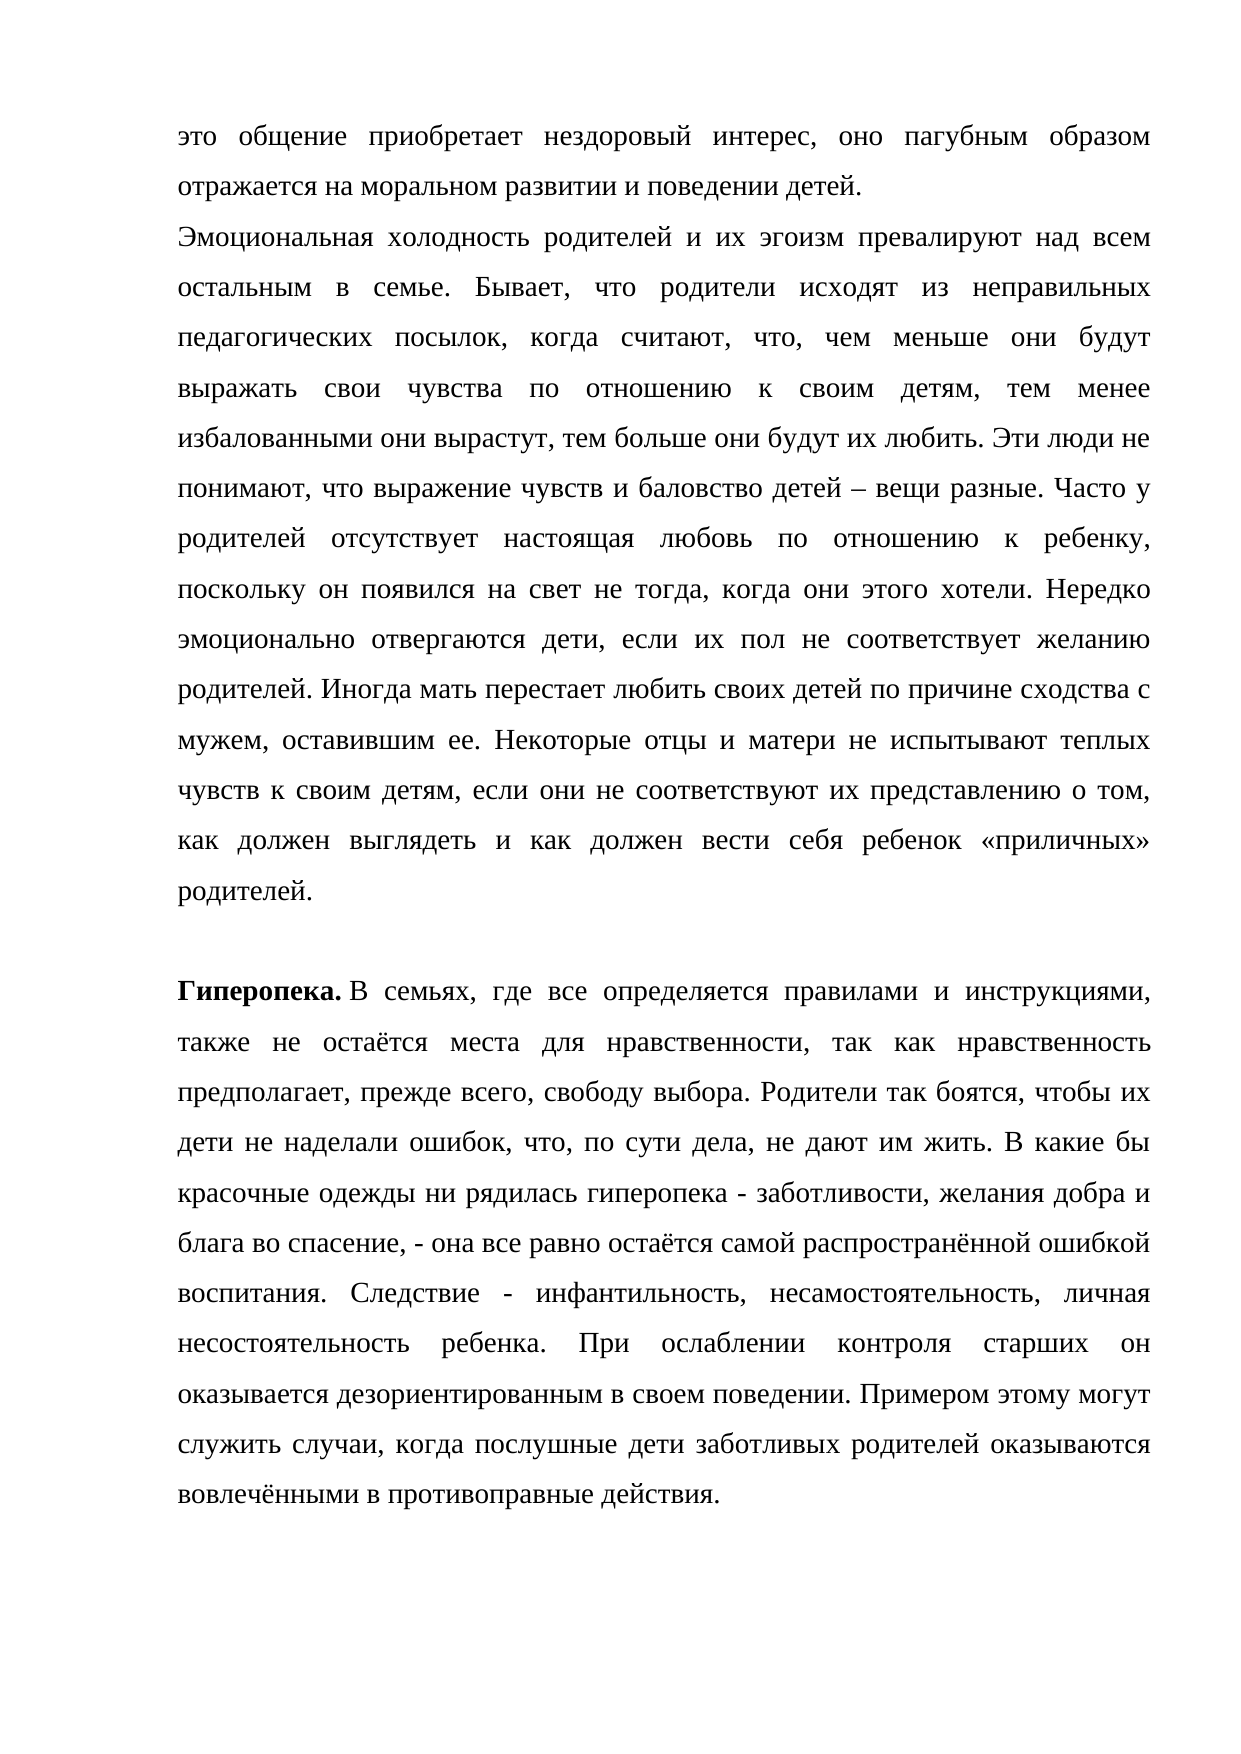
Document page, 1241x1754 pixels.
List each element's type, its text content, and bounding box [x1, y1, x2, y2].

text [177, 118, 1152, 202]
text Гиперопека. В семьях, где все определяется правилами и инструкциями, также не остаётся места для нравственности, так как нравственность предполагает, прежде всего, свободу выбора. Родители так боятся, чтобы их дети не наделали ошибок, что, по сути дела, не дают им жить. В какие бы красочные одежды ни рядилась гиперопека - заботливости, желания добра и блага во спасение, - она все равно остаётся самой распространённой ошибкой воспитания. Следствие - инфантильность, несамостоятельность, личная несостоятельность ребенка. При ослаблении контроля старших он оказывается дезориентированным в своем поведении. Примером этому могут служить случаи, когда послушные дети заботливых родителей оказываются вовлечёнными в противоправные действия. [177, 973, 1152, 1510]
text Эмоциональная холодность родителей и их эгоизм превалируют над всем остальным в семье. Бывает, что родители исходят из неправильных педагогических посылок, когда считают, что, чем меньше они будут выражать свои чувства по отношению к своим детям, тем менее избалованными они вырастут, тем больше они будут их любить. Эти люди не понимают, что выражение чувств и баловство детей – вещи разные. Часто у родителей отсутствует настоящая любовь по отношению к ребенку, поскольку он появился на свет не тогда, когда они этого хотели. Нередко эмоционально отвергаются дети, если их пол не соответствует желанию родителей. Иногда мать перестает любить своих детей по причине сходства с мужем, оставившим ее. Некоторые отцы и матери не испытывают теплых чувств к своим детям, если они не соответствуют их представлению о том, как должен выглядеть и как должен вести себя ребенок «приличных» родителей. [177, 219, 1152, 906]
